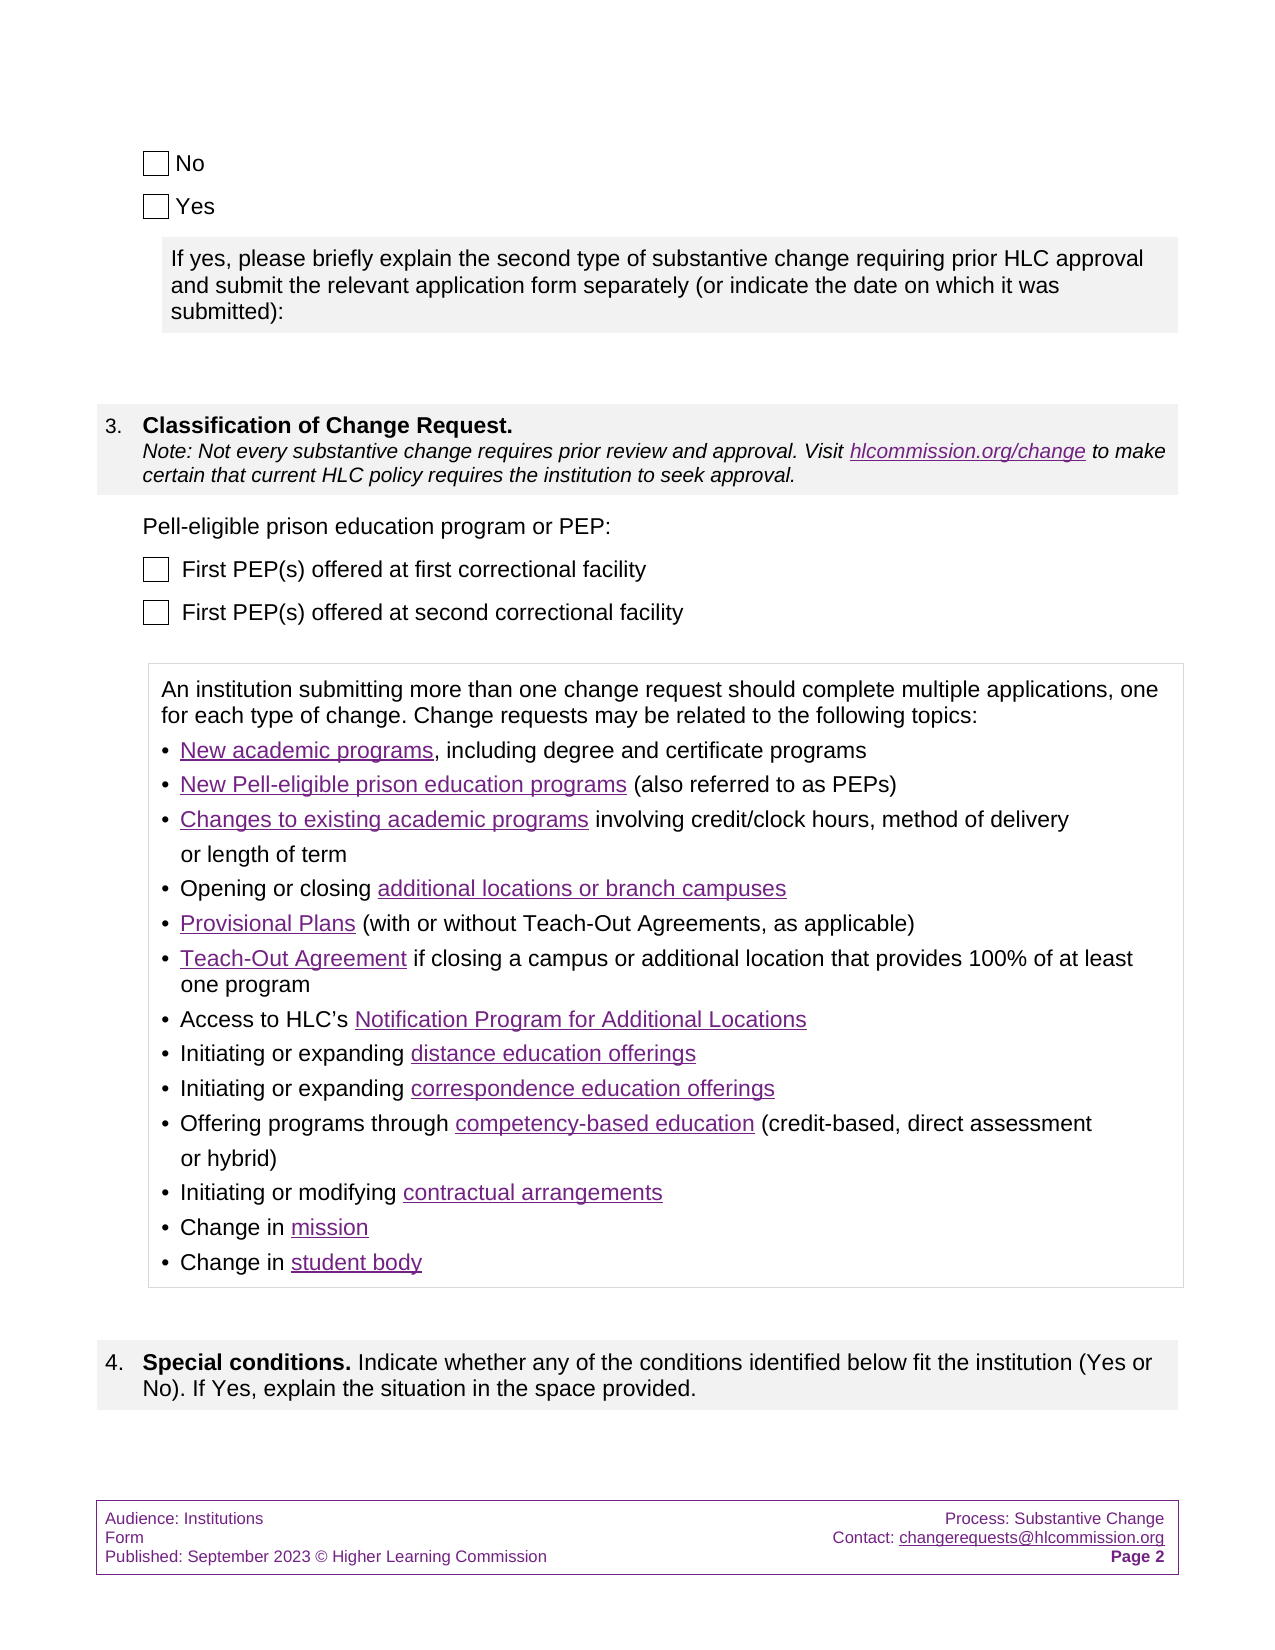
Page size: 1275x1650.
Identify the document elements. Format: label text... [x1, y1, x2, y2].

text First PEP(s) offered at second correctional facility [142, 599, 1170, 625]
text • Access to HLC’s Notification Program for Additional Locations [149, 993, 1183, 1027]
text • Opening or closing additional locations or branch campuses [149, 862, 1183, 897]
text • Provisional Plans (with or without Teach-Out Agreements, as applicable) [149, 897, 1183, 932]
text • Initiating or expanding distance education offerings [149, 1027, 1183, 1062]
text • New Pell-eligible prison education programs (also referred to as PEPs) [149, 758, 1183, 793]
text or length of term [149, 828, 1183, 862]
text Yes [142, 193, 1170, 219]
text • Teach-Out Agreement if closing a campus or additional location that provides 100% of at least one program [149, 932, 1183, 993]
text No [142, 150, 1170, 176]
text • Initiating or modifying contractual arrangements [149, 1166, 1183, 1201]
text or hybrid) [149, 1131, 1183, 1166]
text • Change in student body [149, 1236, 1183, 1287]
text • Changes to existing academic programs involving credit/clock hours, method of delivery [149, 793, 1183, 828]
text • Initiating or expanding correspondence education offerings [149, 1062, 1183, 1097]
text If yes, please briefly explain the second type of substantive change requiring prior HLC approval and submit the relevant application form separately (or indicate the date on which it was submitted): [162, 237, 1178, 333]
list Special conditions. Indicate whether any of the conditions identified below fit the institution (Yes or No). If Yes, explain the situation in the space provided. [97, 1340, 1178, 1410]
text Pell-eligible prison education program or PEP: [142, 513, 1170, 539]
text An institution submitting more than one change request should complete multiple applications, one for each type of change. Change requests may be related to the following topics: [149, 664, 1183, 723]
text First PEP(s) offered at first correctional facility [142, 556, 1170, 582]
text • Change in mission [149, 1201, 1183, 1236]
text • New academic programs, including degree and certificate programs [149, 723, 1183, 758]
list Classification of Change Request. Note: Not every substantive change requires prior review and approval. Visit hlcommission.org/change to make certain that current HLC policy requires the institution to seek approval. [97, 404, 1178, 495]
text • Offering programs through competency-based education (credit-based, direct assessment [149, 1097, 1183, 1131]
